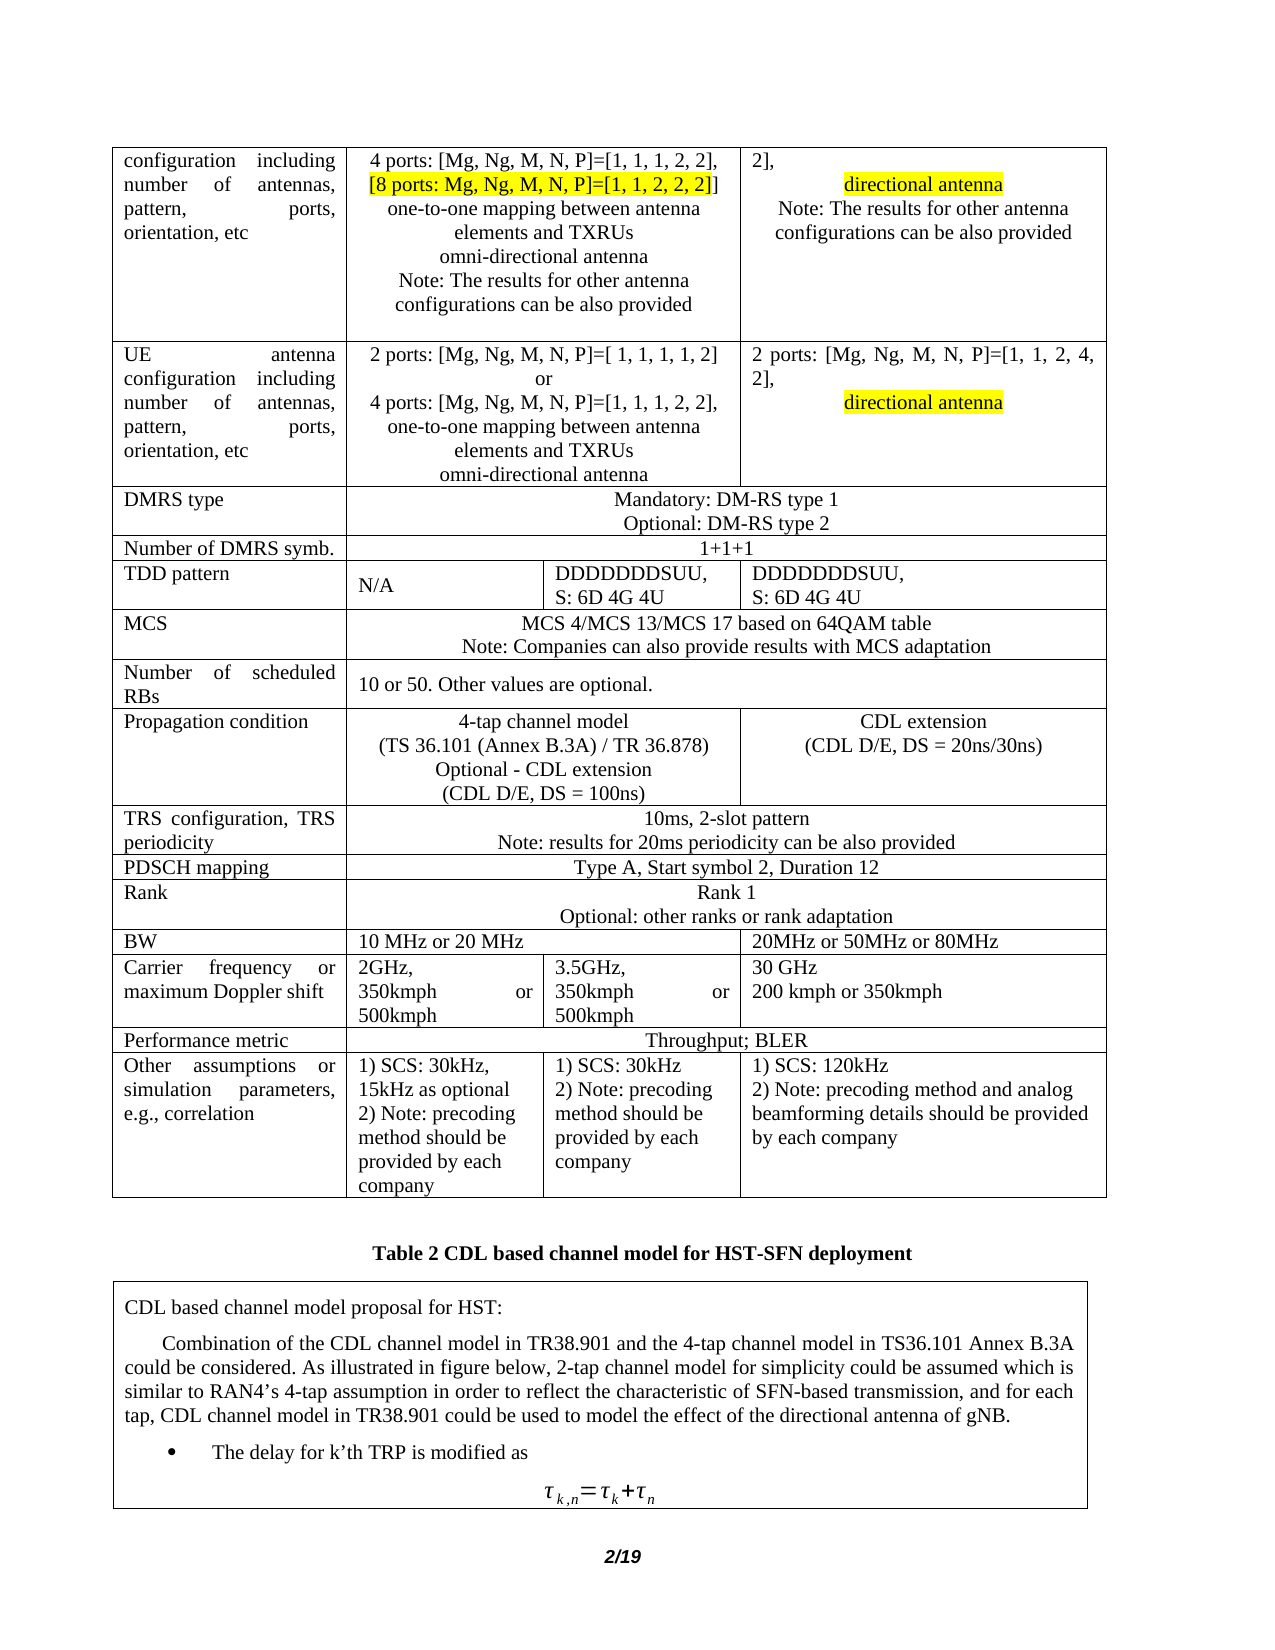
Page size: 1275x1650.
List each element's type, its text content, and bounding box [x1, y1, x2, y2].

table_cell BW [113, 930, 346, 953]
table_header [114, 1282, 1087, 1508]
table_cell 20MHz or 50MHz or 80MHz [741, 930, 1106, 953]
table_cell 1) SCS: 120kHz 2) Note: precoding method and analog beamforming details should be provided by each company [741, 1053, 1106, 1197]
table_cell Throughput; BLER [347, 1028, 1106, 1052]
table_cell 2 ports: [Mg, Ng, M, N, P]=[ 1, 1, 1, 1, 2] or 4 ports: [Mg, Ng, M, N, P]=[1, 1, 1, 2, 2], one-to-one mapping between antenna elements and TXRUs omni-directional antenna [347, 342, 740, 486]
table_cell PDSCH mapping [113, 855, 346, 879]
table_cell 2 ports: [Mg, Ng, M, N, P]=[1, 1, 2, 4, 2], directional antenna [741, 342, 1106, 486]
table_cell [741, 148, 1106, 341]
table_cell MCS [113, 610, 346, 658]
table_cell Rank [113, 880, 346, 928]
table_cell Propagation condition [113, 709, 346, 805]
table_cell Other assumptions or simulation parameters, e.g., correlation [113, 1053, 346, 1197]
table_cell 30 GHz 200 kmph or 350kmph [741, 955, 1106, 1027]
table_cell MCS 4/MCS 13/MCS 17 based on 64QAM table Note: Companies can also provide results with MCS adaptation [347, 610, 1106, 658]
table_cell Number of DMRS symb. [113, 536, 346, 560]
table_cell 10ms, 2-slot pattern Note: results for 20ms periodicity can be also provided [347, 806, 1106, 854]
table_cell Rank 1 Optional: other ranks or rank adaptation [347, 880, 1106, 928]
table_cell 4-tap channel model (TS 36.101 (Annex B.3A) / TR 36.878) Optional - CDL extension (CDL D/E, DS = 100ns) [347, 709, 740, 805]
table_cell Type A, Start symbol 2, Duration 12 [347, 855, 1106, 879]
table_cell CDL extension (CDL D/E, DS = 20ns/30ns) [741, 709, 1106, 805]
table_cell Performance metric [113, 1028, 346, 1052]
table_cell UE antenna configuration including number of antennas, pattern, ports, orientation, etc [113, 342, 346, 486]
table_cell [347, 148, 740, 341]
table_cell TRS configuration, TRS periodicity [113, 806, 346, 854]
text Table 2 CDL based channel model for HST-SFN deployment [112, 1241, 1172, 1265]
table_cell 1+1+1 [347, 536, 1106, 560]
table_cell DMRS type [113, 487, 346, 535]
table_cell Mandatory: DM-RS type 1 Optional: DM-RS type 2 [347, 487, 1106, 535]
table_cell DDDDDDDSUU, S: 6D 4G 4U [741, 561, 1106, 609]
table_cell 2GHz, 350kmph or 500kmph [347, 955, 543, 1027]
table_cell DDDDDDDSUU, S: 6D 4G 4U [544, 561, 740, 609]
table_cell 1) SCS: 30kHz 2) Note: precoding method should be provided by each company [544, 1053, 740, 1197]
table_cell 10 or 50. Other values are optional. [347, 660, 1106, 708]
table_cell 1) SCS: 30kHz, 15kHz as optional 2) Note: precoding method should be provided by each company [347, 1053, 543, 1197]
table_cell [113, 148, 346, 341]
table_cell Number of scheduled RBs [113, 660, 346, 708]
table_cell TDD pattern [113, 561, 346, 609]
table_cell Carrier frequency or maximum Doppler shift [113, 955, 346, 1027]
table_cell 3.5GHz, 350kmph or 500kmph [544, 955, 740, 1027]
table_cell 10 MHz or 20 MHz [347, 930, 740, 953]
table_cell N/A [347, 561, 543, 609]
